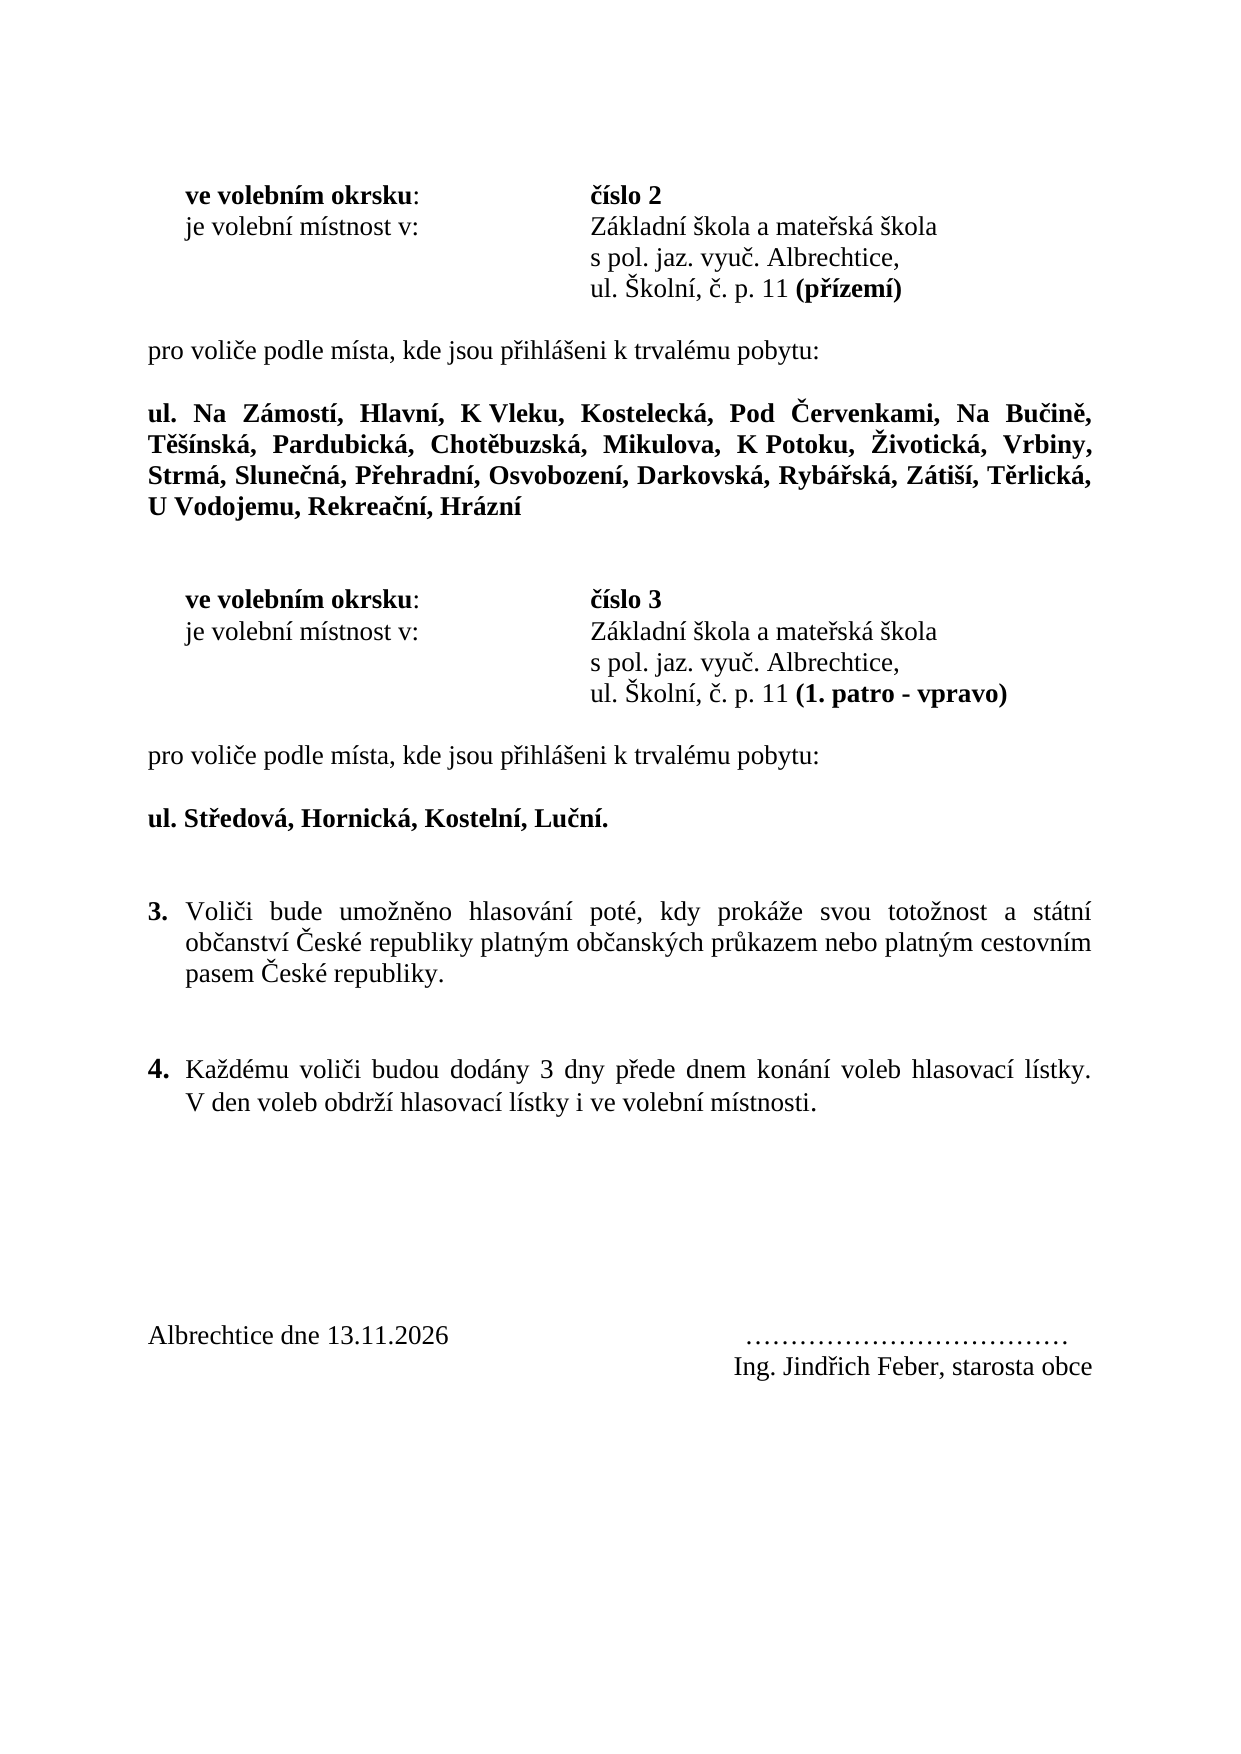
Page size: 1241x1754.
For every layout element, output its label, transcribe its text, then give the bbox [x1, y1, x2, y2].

text s pol. jaz. vyuč. Albrechtice, [554, 241, 1093, 272]
text pro voliče podle místa, kde jsou přihlášeni k trvalému pobytu: [148, 739, 1093, 771]
text Albrechtice dne 10.08.2022 ……………………………… [148, 1319, 1093, 1350]
text Ing. Jindřich Feber, starosta obce [148, 1350, 1093, 1381]
text je volební místnost v: Základní škola a mateřská škola [185, 615, 1093, 646]
list Voliči bude umožněno hlasování poté, kdy prokáže svou totožnost a státní občanství České republiky platným občanských průkazem nebo platným cestovním pasem České republiky. [148, 895, 1093, 988]
text pro voliče podle místa, kde jsou přihlášeni k trvalému pobytu: [148, 334, 1093, 366]
text s pol. jaz. vyuč. Albrechtice, [554, 646, 1093, 677]
text je volební místnost v: Základní škola a mateřská škola [185, 210, 1093, 241]
text ve volebním okrsku: číslo 3 [185, 584, 1093, 615]
text ul. Školní, č. p. 11 (1. patro - vpravo) [554, 677, 1093, 708]
text ul. Středová, Hornická, Kostelní, Luční. [148, 802, 1093, 833]
list Každému voliči budou dodány 3 dny přede dnem konání voleb hlasovací lístky. V den voleb obdrží hlasovací lístky i ve volební místnosti. [148, 1051, 1093, 1118]
text ve volebním okrsku: číslo 2 [185, 179, 1093, 210]
text ul. Na Zámostí, Hlavní, K Vleku, Kostelecká, Pod Červenkami, Na Bučině, Těšínská, Pardubická, Chotěbuzská, Mikulova, K Potoku, Životická, Vrbiny, Strmá, Slunečná, Přehradní, Osvobození, Darkovská, Rybářská, Zátiší, Těrlická, U Vodojemu, Rekreační, Hrázní [148, 397, 1093, 521]
text ul. Školní, č. p. 11 (přízemí) [554, 272, 1093, 303]
